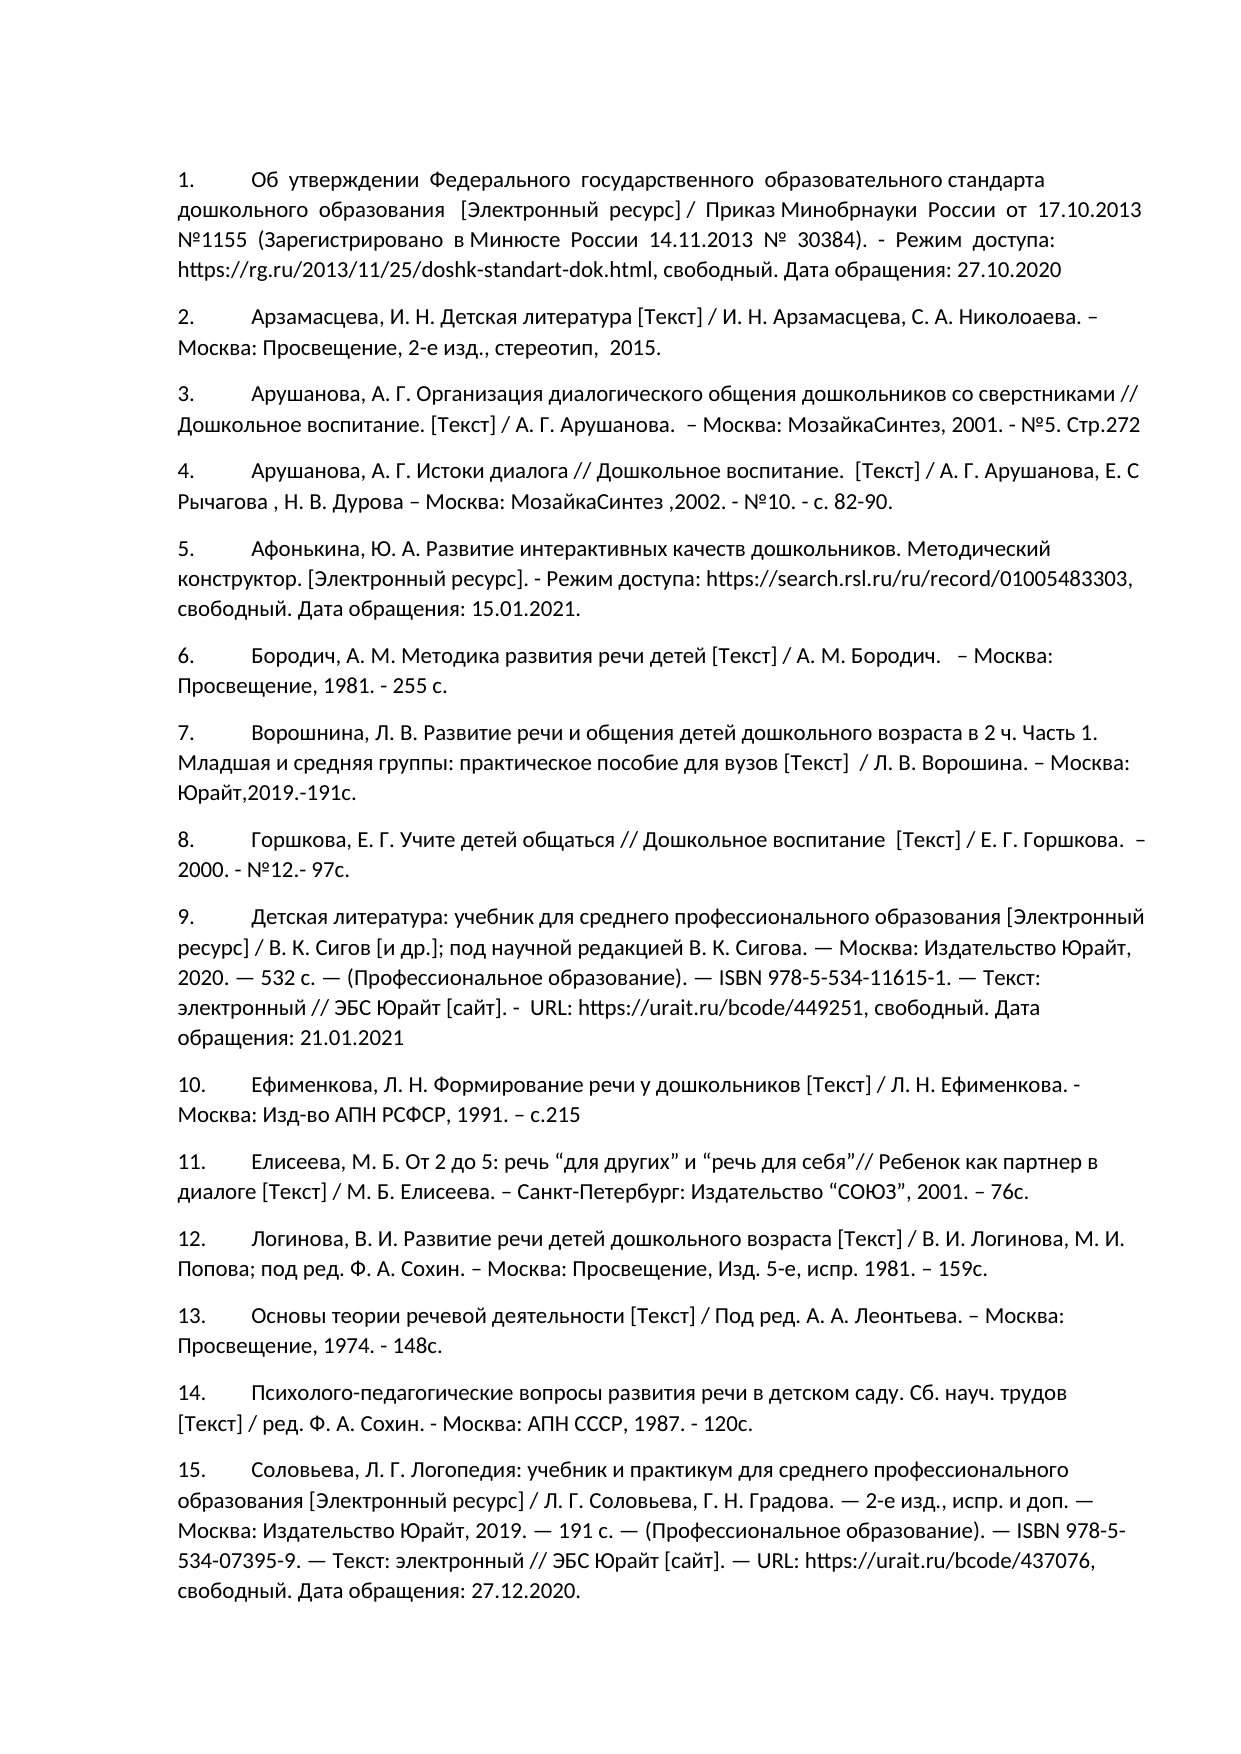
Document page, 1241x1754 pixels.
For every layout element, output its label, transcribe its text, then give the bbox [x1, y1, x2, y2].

text 5. Афонькина, Ю. А. Развитие интерактивных качеств дошкольников. Методический конструктор. [Электронный ресурс]. - Режим доступа: https://search.rsl.ru/ru/record/01005483303, свободный. Дата обращения: 15.01.2021. [177, 534, 1152, 622]
text 4. Арушанова, А. Г. Истоки диалога // Дошкольное воспитание. [Текст] / А. Г. Арушанова, Е. С Рычагова , Н. В. Дурова – Москва: МозайкаСинтез ,2002. - №10. - с. 82-90. [177, 457, 1152, 515]
text 9. Детская литература: учебник для среднего профессионального образования [Электронный ресурс] / В. К. Сигов [и др.]; под научной редакцией В. К. Сигова. — Москва: Издательство Юрайт, 2020. — 532 с. — (Профессиональное образование). — ISBN 978-5-534-11615-1. — Текст: электронный // ЭБС Юрайт [сайт]. - URL: https://urait.ru/bcode/449251, свободный. Дата обращения: 21.01.2021 [177, 902, 1152, 1051]
text 7. Ворошнина, Л. В. Развитие речи и общения детей дошкольного возраста в 2 ч. Часть 1. Младшая и средняя группы: практическое пособие для вузов [Текст] / Л. В. Ворошина. – Москва: Юрайт,2019.-191с. [177, 718, 1152, 807]
text 15. Соловьева, Л. Г. Логопедия: учебник и практикум для среднего профессионального образования [Электронный ресурс] / Л. Г. Соловьева, Г. Н. Градова. — 2-е изд., испр. и доп. — Москва: Издательство Юрайт, 2019. — 191 с. — (Профессиональное образование). — ISBN 978-5-534-07395-9. — Текст: электронный // ЭБС Юрайт [сайт]. — URL: https://urait.ru/bcode/437076, свободный. Дата обращения: 27.12.2020. [177, 1456, 1152, 1604]
text 3. Арушанова, А. Г. Организация диалогического общения дошкольников со сверстниками // Дошкольное воспитание. [Текст] / А. Г. Арушанова. – Москва: МозайкаСинтез, 2001. - №5. Стр.272 [177, 379, 1152, 438]
text 14. Психолого-педагогические вопросы развития речи в детском саду. Сб. науч. трудов [Текст] / ред. Ф. А. Сохин. - Москва: АПН СССР, 1987. - 120с. [177, 1378, 1152, 1437]
text 1. Об утверждении Федерального государственного образовательного стандарта дошкольного образования [Электронный ресурс] / Приказ Минобрнауки России от 17.10.2013 №1155 (Зарегистрировано в Минюсте России 14.11.2013 № 30384). - Режим доступа: https://rg.ru/2013/11/25/doshk-standart-dok.html, свободный. Дата обращения: 27.10.2020 [177, 165, 1152, 284]
text 12. Логинова, В. И. Развитие речи детей дошкольного возраста [Текст] / В. И. Логинова, М. И. Попова; под ред. Ф. А. Сохин. – Москва: Просвещение, Изд. 5-е, испр. 1981. – 159с. [177, 1224, 1152, 1283]
text 8. Горшкова, Е. Г. Учите детей общаться // Дошкольное воспитание [Текст] / Е. Г. Горшкова. – 2000. - №12.- 97с. [177, 825, 1152, 884]
text 2. Арзамасцева, И. Н. Детская литература [Текст] / И. Н. Арзамасцева, С. А. Николоаева. – Москва: Просвещение, 2-е изд., стереотип, 2015. [177, 302, 1152, 361]
text 13. Основы теории речевой деятельности [Текст] / Под ред. А. А. Леонтьева. – Москва: Просвещение, 1974. - 148с. [177, 1301, 1152, 1360]
text 10. Ефименкова, Л. Н. Формирование речи у дошкольников [Текст] / Л. Н. Ефименкова. - Москва: Изд-во АПН РСФСР, 1991. – с.215 [177, 1070, 1152, 1128]
text 11. Елисеева, М. Б. От 2 до 5: речь “для других” и “речь для себя”// Ребенок как партнер в диалоге [Текст] / М. Б. Елисеева. – Санкт-Петербург: Издательство “СОЮЗ”, 2001. – 76с. [177, 1147, 1152, 1206]
text 6. Бородич, А. М. Методика развития речи детей [Текст] / А. М. Бородич. – Москва: Просвещение, 1981. - 255 с. [177, 641, 1152, 699]
